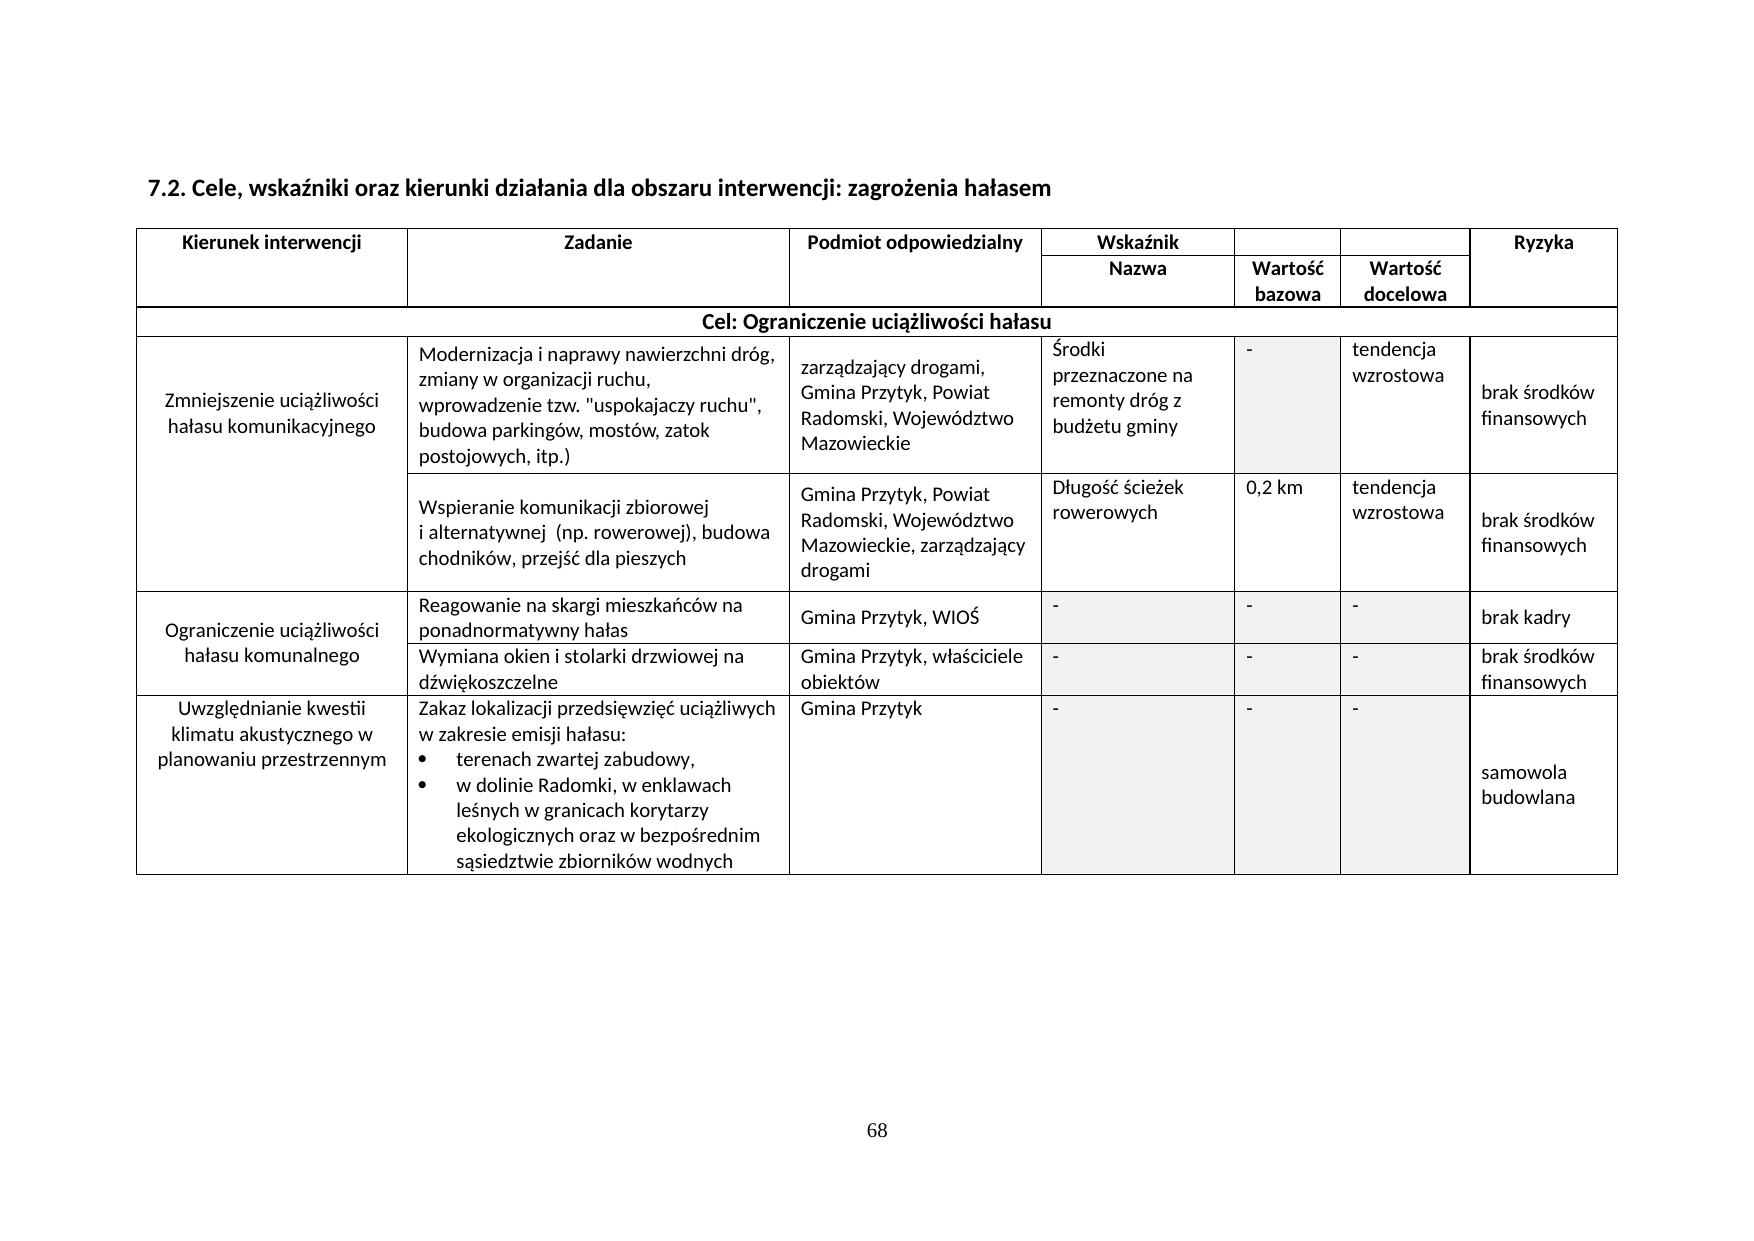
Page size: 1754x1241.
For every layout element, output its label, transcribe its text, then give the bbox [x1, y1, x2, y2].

table_cell Nazwa [1042, 256, 1234, 306]
table_cell samowola budowlana [1471, 696, 1617, 873]
table_cell tendencja wzrostowa [1341, 337, 1469, 473]
table_cell brak środków finansowych [1471, 337, 1617, 473]
table_cell brak kadry [1471, 592, 1617, 643]
table_cell Zmniejszenie uciążliwości hałasu komunikacyjnego [137, 337, 407, 591]
table_cell Zakaz lokalizacji przedsięwzięć uciążliwych w zakresie emisji hałasu: terenach zwartej zabudowy, w dolinie Radomki, w enklawach leśnych w granicach korytarzy ekologicznych oraz w bezpośrednim sąsiedztwie zbiorników wodnych [408, 696, 789, 873]
table_cell Reagowanie na skargi mieszkańców na ponadnormatywny hałas [408, 592, 789, 643]
table_cell - [1042, 696, 1234, 873]
table_cell 0,2 km [1235, 474, 1340, 591]
table_cell Cel: Ograniczenie uciążliwości hałasu [137, 308, 1617, 336]
table_cell - [1235, 592, 1340, 643]
table_cell Długość ścieżek rowerowych [1042, 474, 1234, 591]
table_header Kierunek interwencji [137, 229, 407, 306]
table_cell - [1235, 644, 1340, 694]
table_cell brak środków finansowych [1471, 474, 1617, 591]
table_cell Gmina Przytyk, WIOŚ [790, 592, 1041, 643]
table_cell - [1235, 337, 1340, 473]
table_cell Wymiana okien i stolarki drzwiowej na dźwiękoszczelne [408, 644, 789, 694]
table_header [1341, 229, 1469, 254]
table_header Wskaźnik [1042, 229, 1234, 254]
table_header Ryzyka [1471, 229, 1617, 306]
table_cell - [1341, 696, 1469, 873]
table_header [1235, 229, 1340, 254]
table_cell Środki przeznaczone na remonty dróg z budżetu gminy [1042, 337, 1234, 473]
table_cell Gmina Przytyk, Powiat Radomski, Województwo Mazowieckie, zarządzający drogami [790, 474, 1041, 591]
table_cell - [1042, 644, 1234, 694]
table_cell Wartość docelowa [1341, 256, 1469, 306]
table_header Podmiot odpowiedzialny [790, 229, 1041, 306]
table_cell - [1235, 696, 1340, 873]
table_cell tendencja wzrostowa [1341, 474, 1469, 591]
table_cell Wspieranie komunikacji zbiorowej i alternatywnej (np. rowerowej), budowa chodników, przejść dla pieszych [408, 474, 789, 591]
table_cell Gmina Przytyk, właściciele obiektów [790, 644, 1041, 694]
table_cell Gmina Przytyk [790, 696, 1041, 873]
table_cell - [1341, 592, 1469, 643]
table_cell Uwzględnianie kwestii klimatu akustycznego w planowaniu przestrzennym [137, 696, 407, 873]
table_cell Wartość bazowa [1235, 256, 1340, 306]
table_cell Ograniczenie uciążliwości hałasu komunalnego [137, 592, 407, 694]
table_cell brak środków finansowych [1471, 644, 1617, 694]
text 7.2. Cele, wskaźniki oraz kierunki działania dla obszaru interwencji: zagrożenia hałasem [148, 173, 1606, 203]
table_cell - [1042, 592, 1234, 643]
table_header Zadanie [408, 229, 789, 306]
table_cell Modernizacja i naprawy nawierzchni dróg, zmiany w organizacji ruchu, wprowadzenie tzw. "uspokajaczy ruchu", budowa parkingów, mostów, zatok postojowych, itp.) [408, 337, 789, 473]
table_cell - [1341, 644, 1469, 694]
table_cell zarządzający drogami, Gmina Przytyk, Powiat Radomski, Województwo Mazowieckie [790, 337, 1041, 473]
